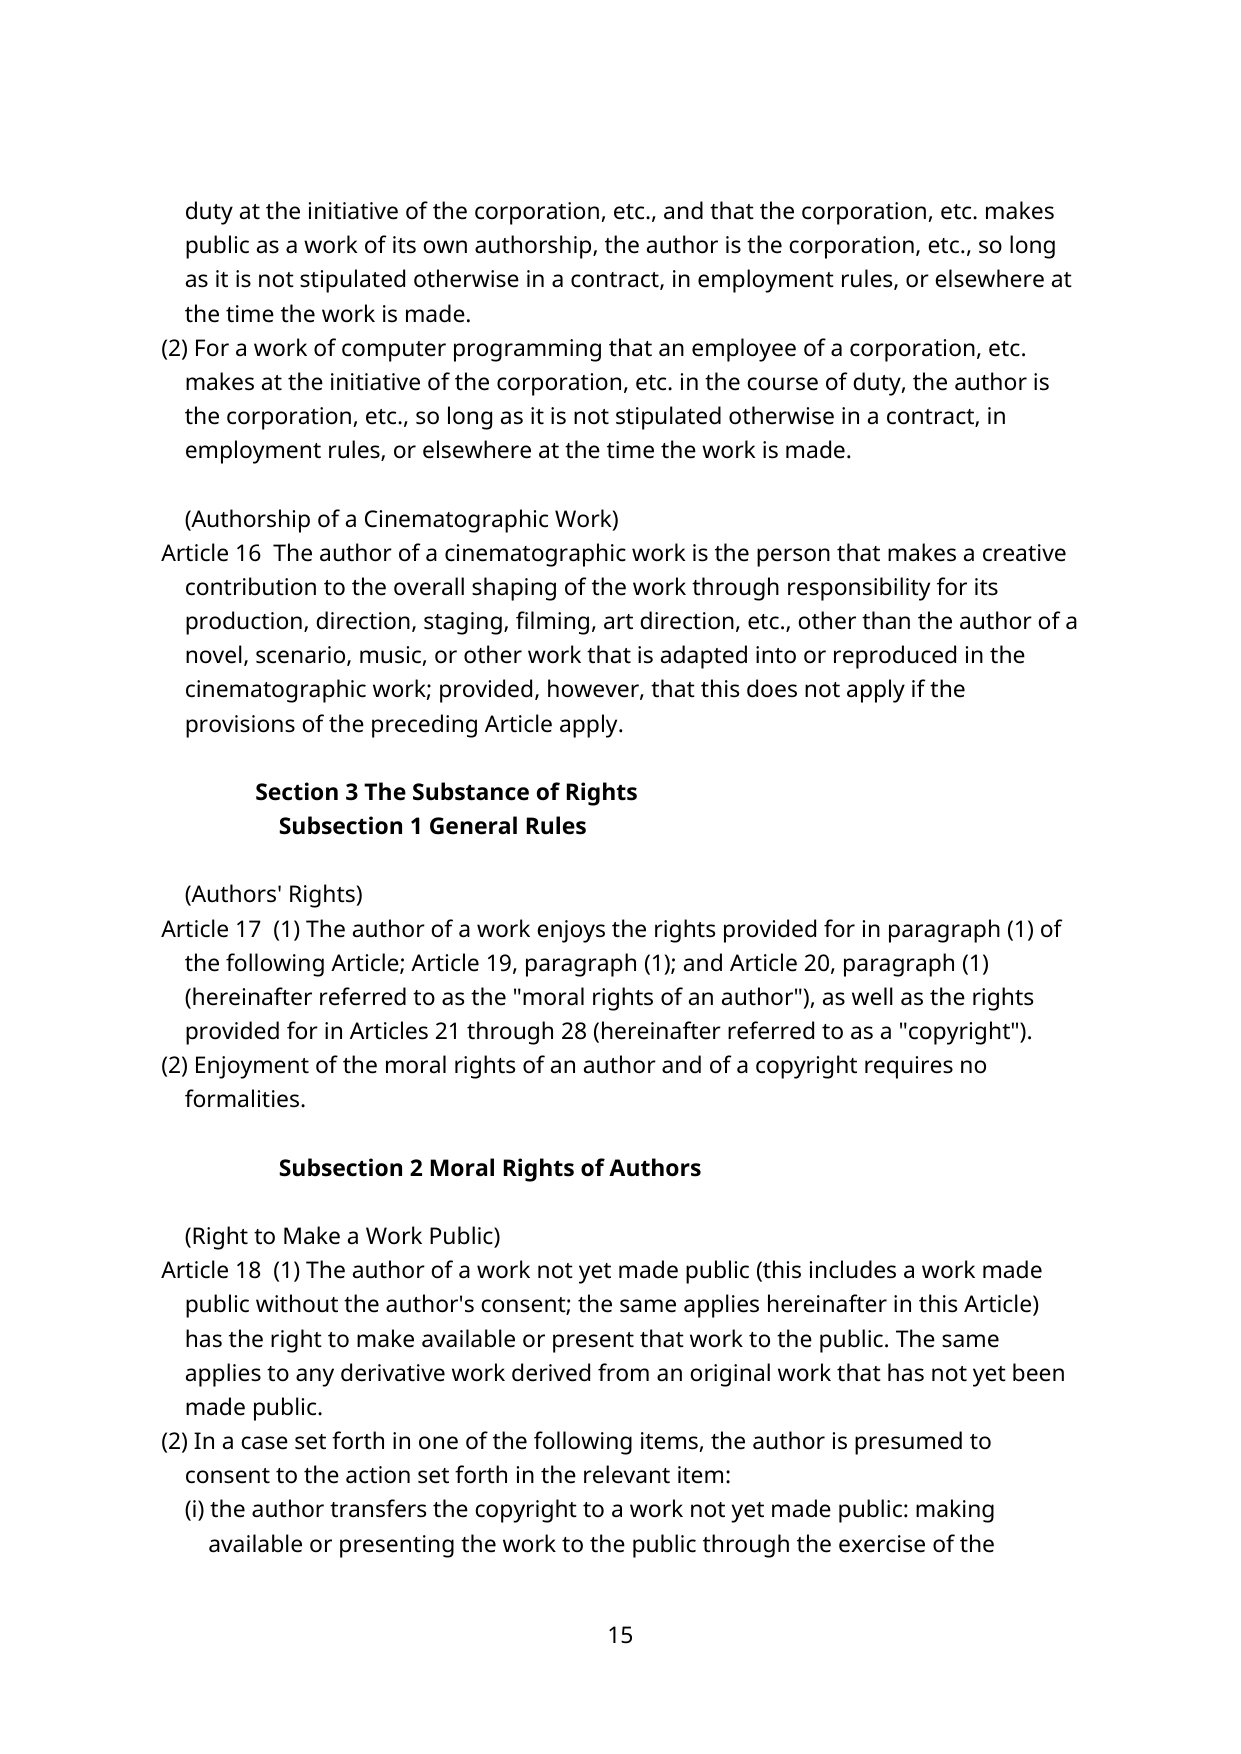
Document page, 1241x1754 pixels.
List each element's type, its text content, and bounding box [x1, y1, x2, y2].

text Article 17 (1) The author of a work enjoys the rights provided for in paragraph (1) of the following Article; Article 19, paragraph (1); and Article 20, paragraph (1) (hereinafter referred to as the "moral rights of an author"), as well as the rights provided for in Articles 21 through 28 (hereinafter referred to as a "copyright"). [161, 911, 1079, 1048]
text Subsection 2 Moral Rights of Authors [276, 1150, 1079, 1184]
text (2) Enjoyment of the moral rights of an author and of a copyright requires no formalities. [161, 1048, 1079, 1116]
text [161, 194, 1079, 330]
text (Right to Make a Work Public) [184, 1219, 1079, 1253]
text Article 18 (1) The author of a work not yet made public (this includes a work made public without the author's consent; the same applies hereinafter in this Article) has the right to make available or present that work to the public. The same applies to any derivative work derived from an original work that has not yet been made public. [161, 1253, 1079, 1424]
text (2) For a work of computer programming that an employee of a corporation, etc. makes at the initiative of the corporation, etc. in the course of duty, the author is the corporation, etc., so long as it is not stipulated otherwise in a contract, in employment rules, or elsewhere at the time the work is made. [161, 330, 1079, 467]
text (Authors' Rights) [184, 877, 1079, 911]
text Subsection 1 General Rules [276, 809, 1079, 843]
text Section 3 The Substance of Rights [253, 774, 1079, 809]
text (2) In a case set forth in one of the following items, the author is presumed to consent to the action set forth in the relevant item: [161, 1424, 1079, 1492]
text (Authorship of a Cinematographic Work) [184, 501, 1079, 535]
text Article 16 The author of a cinematographic work is the person that makes a creative contribution to the overall shaping of the work through responsibility for its production, direction, staging, filming, art direction, etc., other than the author of a novel, scenario, music, or other work that is adapted into or reproduced in the cinematographic work; provided, however, that this does not apply if the provisions of the preceding Article apply. [161, 535, 1079, 740]
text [184, 1492, 1079, 1560]
